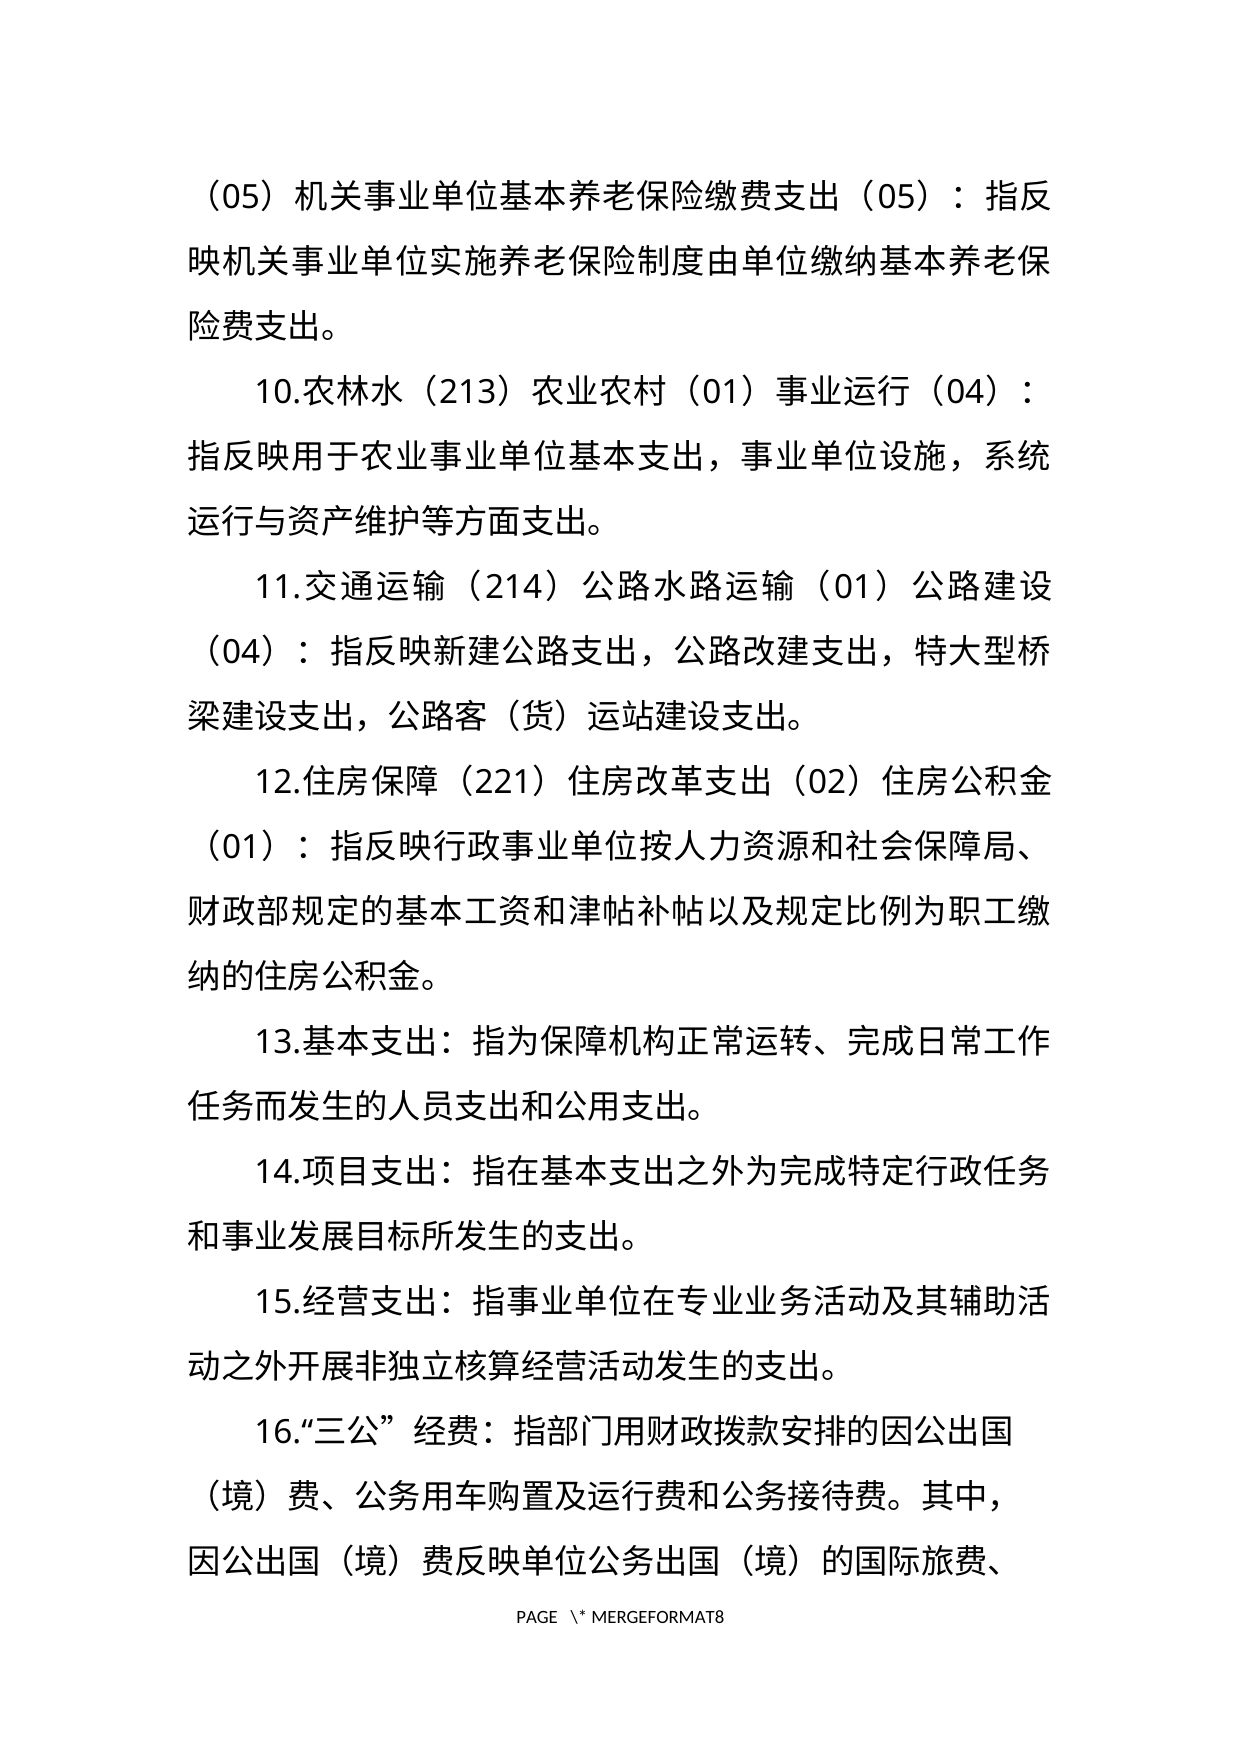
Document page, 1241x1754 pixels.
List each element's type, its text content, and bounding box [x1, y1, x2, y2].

text 10.农林水（213）农业农村（01）事业运行（04）：指反映用于农业事业单位基本支出，事业单位设施，系统运行与资产维护等方面支出。 [187, 357, 1053, 552]
text 14.项目支出：指在基本支出之外为完成特定行政任务和事业发展目标所发生的支出。 [187, 1137, 1053, 1267]
text 15.经营支出：指事业单位在专业业务活动及其辅助活动之外开展非独立核算经营活动发生的支出。 [187, 1267, 1053, 1397]
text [187, 1397, 1053, 1592]
text 11.交通运输（214）公路水路运输（01）公路建设（04）：指反映新建公路支出，公路改建支出，特大型桥梁建设支出，公路客（货）运站建设支出。 [187, 552, 1053, 747]
text 13.基本支出：指为保障机构正常运转、完成日常工作任务而发生的人员支出和公用支出。 [187, 1007, 1053, 1137]
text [187, 162, 1053, 357]
text 12.住房保障（221）住房改革支出（02）住房公积金（01）：指反映行政事业单位按人力资源和社会保障局、财政部规定的基本工资和津帖补帖以及规定比例为职工缴纳的住房公积金。 [187, 747, 1053, 1007]
